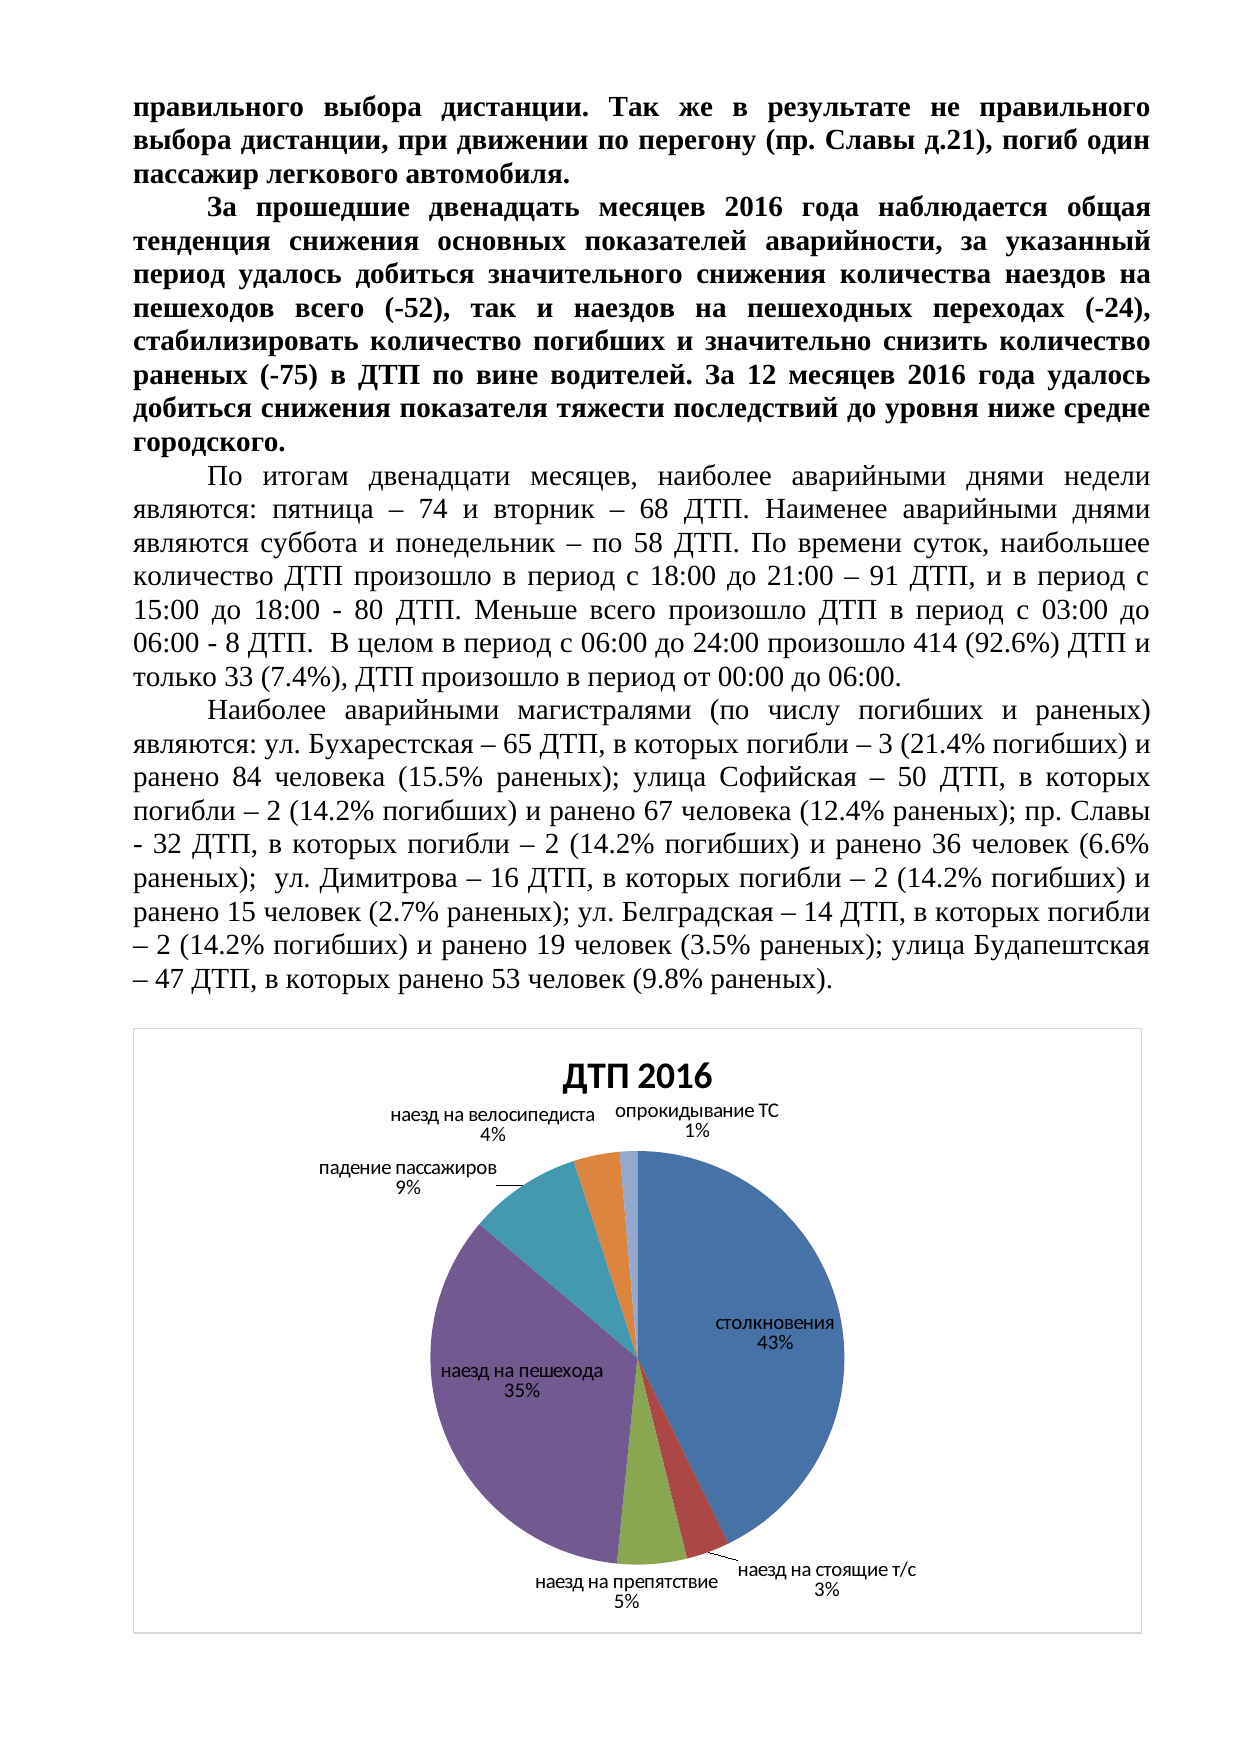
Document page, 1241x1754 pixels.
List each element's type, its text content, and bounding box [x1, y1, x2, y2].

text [133, 89, 1152, 189]
text По итогам двенадцати месяцев, наиболее аварийными днями недели являются: пятница – 74 и вторник – 68 ДТП. Наименее аварийными днями являются суббота и понедельник – по 58 ДТП. По времени суток, наибольшее количество ДТП произошло в период с 18:00 до 21:00 – 91 ДТП, и в период с 15:00 до 18:00 - 80 ДТП. Меньше всего произошло ДТП в период с 03:00 до 06:00 - 8 ДТП. В целом в период с 06:00 до 24:00 произошло 414 (92.6%) ДТП и только 33 (7.4%), ДТП произошло в период от 00:00 до 06:00. [133, 458, 1152, 692]
text За прошедшие двенадцать месяцев 2016 года наблюдается общая тенденция снижения основных показателей аварийности, за указанный период удалось добиться значительного снижения количества наездов на пешеходов всего (-52), так и наездов на пешеходных переходах (-24), стабилизировать количество погибших и значительно снизить количество раненых (-75) в ДТП по вине водителей. За 12 месяцев 2016 года удалось добиться снижения показателя тяжести последствий до уровня ниже средне городского. [133, 189, 1152, 458]
text Наиболее аварийными магистралями (по числу погибших и раненых) являются: ул. Бухарестская – 65 ДТП, в которых погибли – 3 (21.4% погибших) и ранено 84 человека (15.5% раненых); улица Софийская – 50 ДТП, в которых погибли – 2 (14.2% погибших) и ранено 67 человека (12.4% раненых); пр. Славы - 32 ДТП, в которых погибли – 2 (14.2% погибших) и ранено 36 человек (6.6% раненых); ул. Димитрова – 16 ДТП, в которых погибли – 2 (14.2% погибших) и ранено 15 человек (2.7% раненых); ул. Белградская – 14 ДТП, в которых погибли – 2 (14.2% погибших) и ранено 19 человек (3.5% раненых); улица Будапештская – 47 ДТП, в которых ранено 53 человек (9.8% раненых). [133, 692, 1152, 994]
